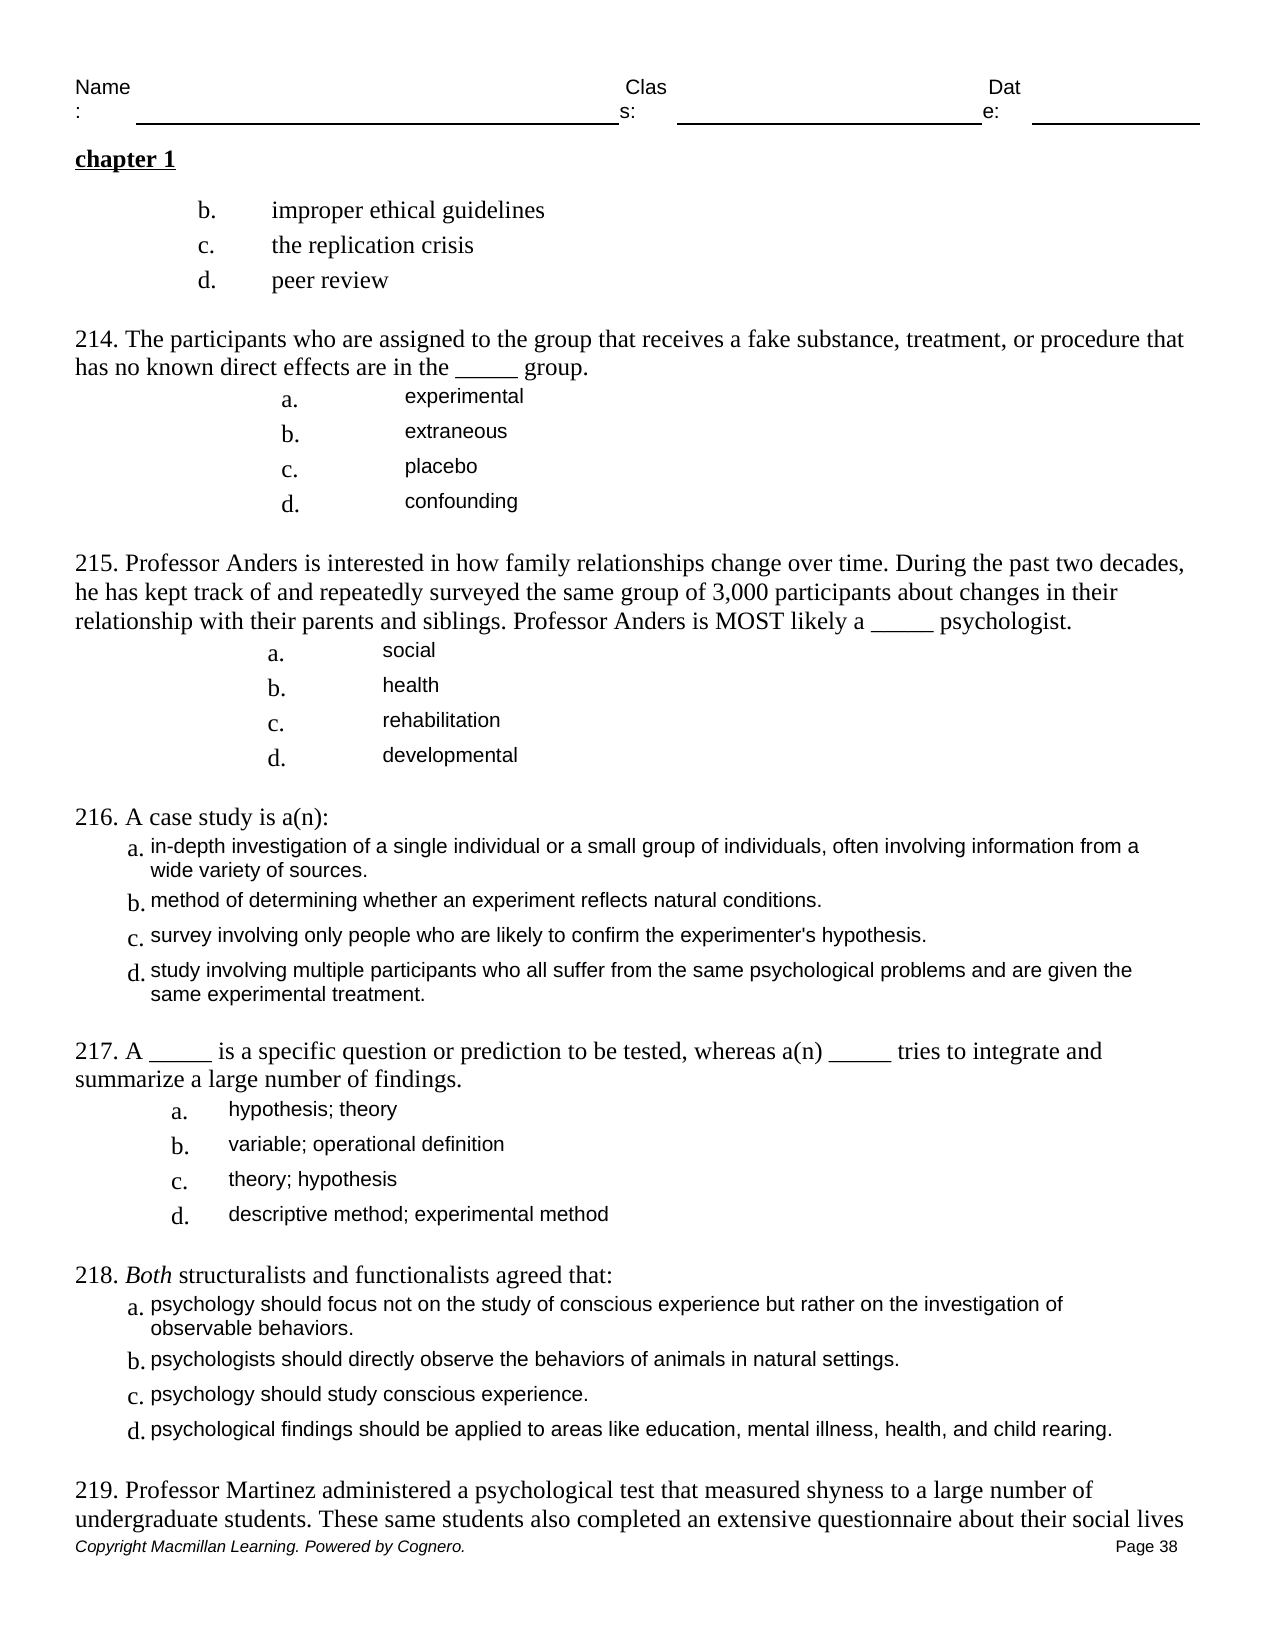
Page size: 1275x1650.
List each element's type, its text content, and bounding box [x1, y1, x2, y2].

table_header 217. A _____ is a specific question or prediction to be tested, whereas a(n) _____ tries to integrate and summarize a large number of findings. [75, 1036, 1200, 1233]
table_header 214. The participants who are assigned to the group that receives a fake substance, treatment, or procedure that has no known direct effects are in the _____ group. [75, 324, 1200, 521]
table_header 215. Professor Anders is interested in how family relationships change over time. During the past two decades, he has kept track of and repeatedly surveyed the same group of 3,000 participants about changes in their relationship with their parents and siblings. Professor Anders is MOST likely a _____ psychologist. [75, 548, 1200, 775]
table_header 218. Both structuralists and functionalists agreed that: [75, 1260, 1200, 1448]
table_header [75, 1475, 1200, 1533]
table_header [75, 192, 1200, 297]
table_header 216. A case study is a(n): [75, 802, 1200, 1009]
